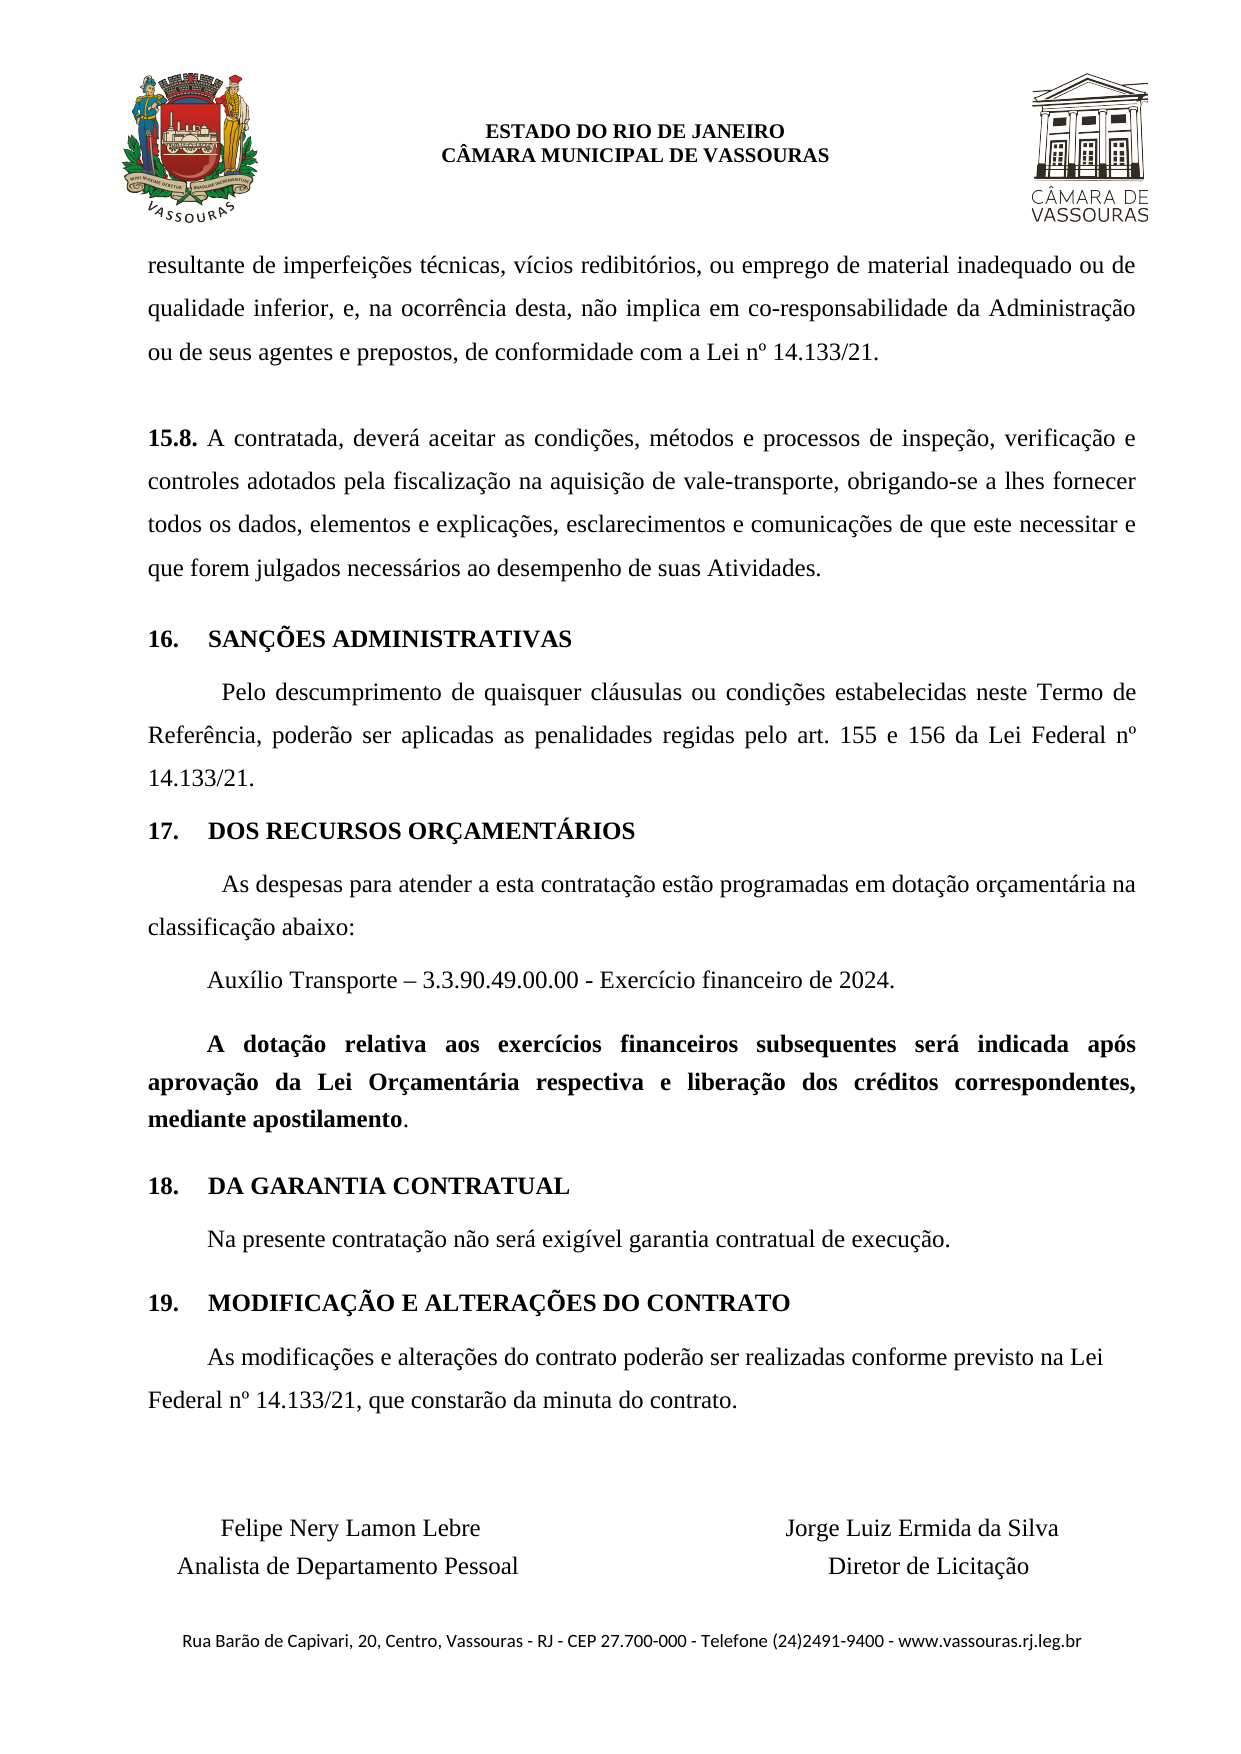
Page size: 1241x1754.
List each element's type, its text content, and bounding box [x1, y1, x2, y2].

picture [122, 73, 259, 223]
list Pelo descumprimento de quaisquer cláusulas ou condições estabelecidas neste Termo de Referência, poderão ser aplicadas as penalidades regidas pelo art. 155 e 156 da Lei Federal nº 14.133/21. [148, 677, 1137, 792]
list MODIFICAÇÃO E ALTERAÇÕES DO CONTRATO [148, 1288, 1137, 1317]
text Analista de Departamento Pessoal Diretor de Licitação [133, 1551, 1137, 1580]
list A contratada, deverá aceitar as condições, métodos e processos de inspeção, verificação e controles adotados pela fiscalização na aquisição de vale-transporte, obrigando-se a lhes fornecer todos os dados, elementos e explicações, esclarecimentos e comunicações de que este necessitar e que forem julgados necessários ao desempenho de suas Atividades. [148, 423, 1137, 581]
text A dotação relativa aos exercícios financeiros subsequentes será indicada após aprovação da Lei Orçamentária respectiva e liberação dos créditos correspondentes, mediante apostilamento. [148, 1029, 1137, 1133]
list SANÇÕES ADMINISTRATIVAS [148, 624, 1137, 652]
list Felipe Nery Lamon Lebre Jorge Luiz Ermida da Silva [208, 1513, 1137, 1541]
list As despesas para atender a esta contratação estão programadas em dotação orçamentária na classificação abaixo: [148, 869, 1137, 941]
text Auxílio Transporte – 3.3.90.49.00.00 - Exercício financeiro de 2024. [148, 966, 1137, 994]
list DA GARANTIA CONTRATUAL [148, 1171, 1137, 1200]
text As modificações e alterações do contrato poderão ser realizadas conforme previsto na Lei Federal nº 14.133/21, que constarão da minuta do contrato. [148, 1342, 1137, 1413]
list DOS RECURSOS ORÇAMENTÁRIOS [148, 816, 1137, 845]
picture [1031, 73, 1148, 222]
text Na presente contratação não será exigível garantia contratual de execução. [148, 1224, 1137, 1253]
